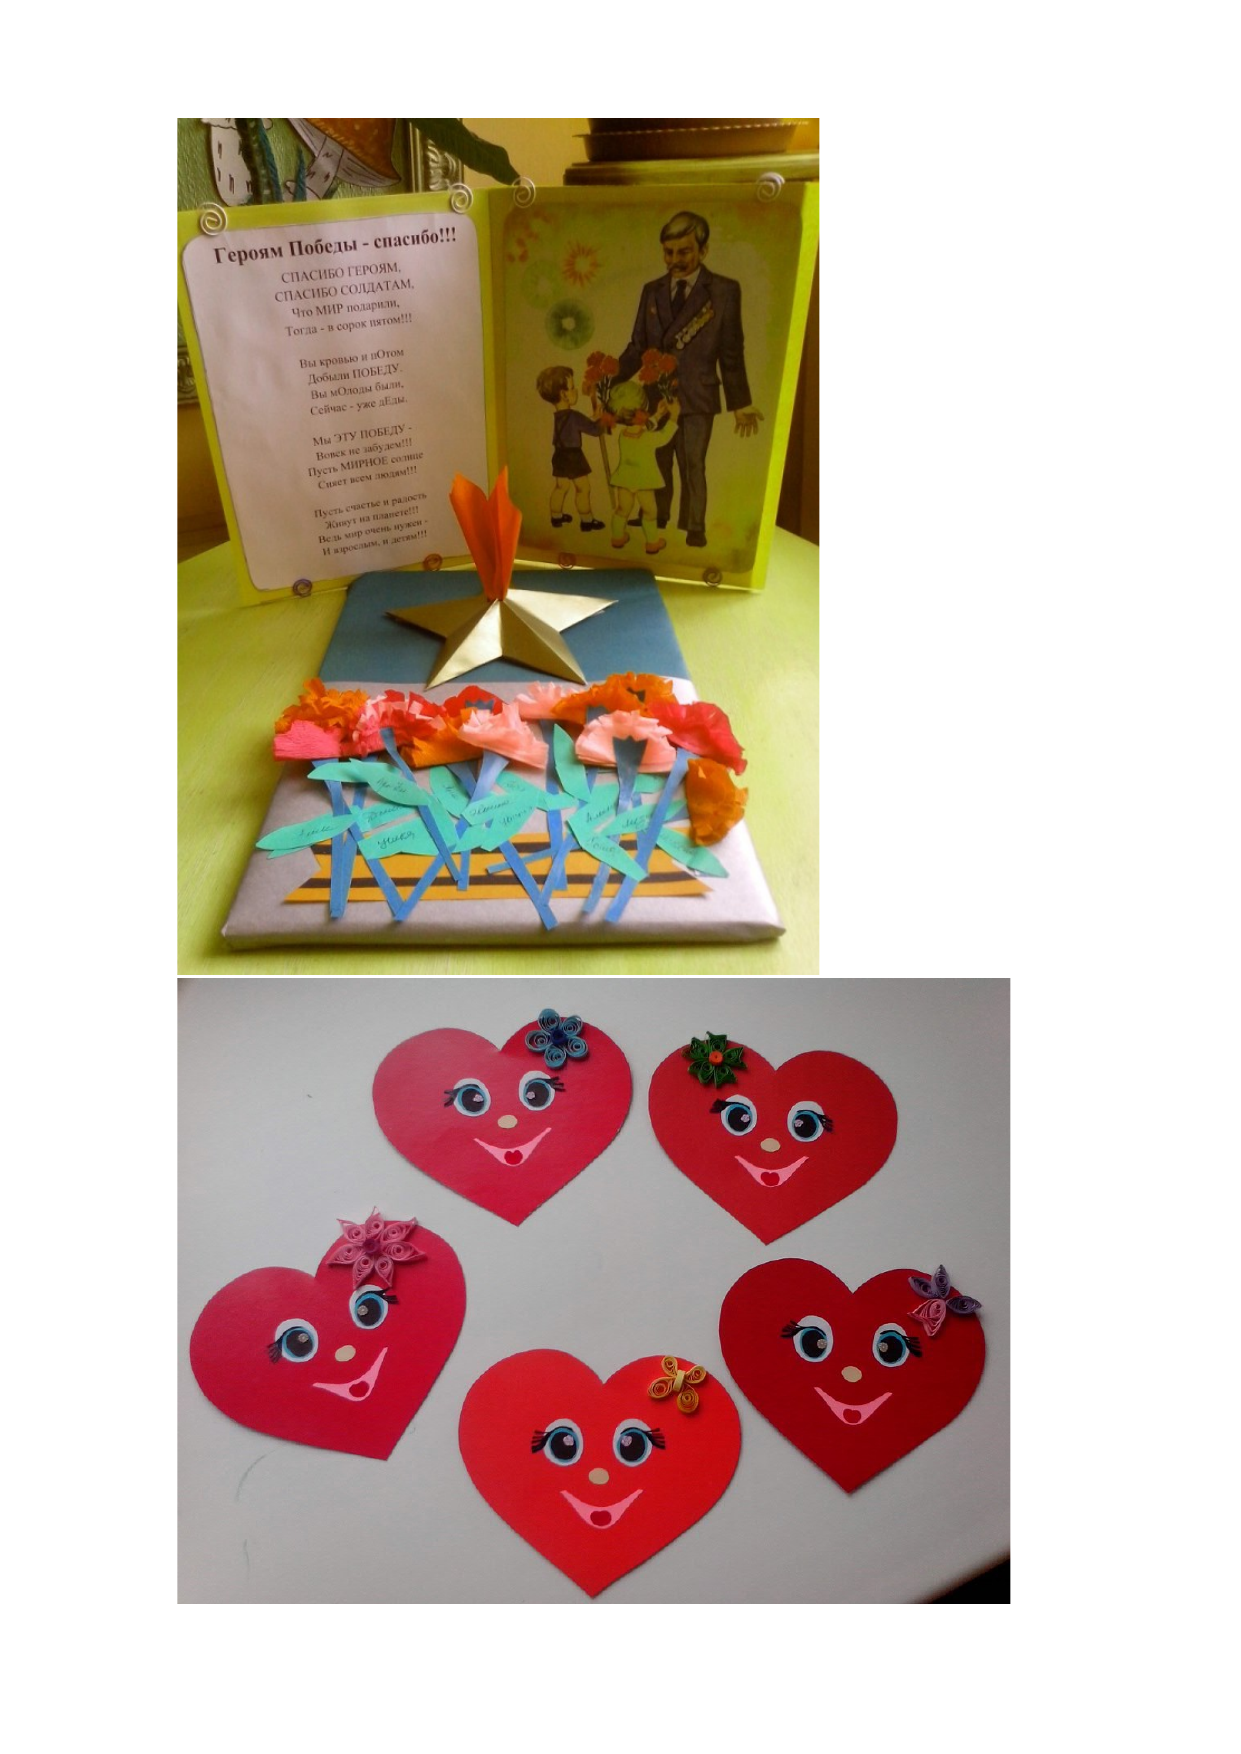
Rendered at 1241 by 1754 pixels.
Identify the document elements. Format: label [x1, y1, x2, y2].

picture [177, 978, 1011, 1604]
picture [177, 118, 820, 975]
